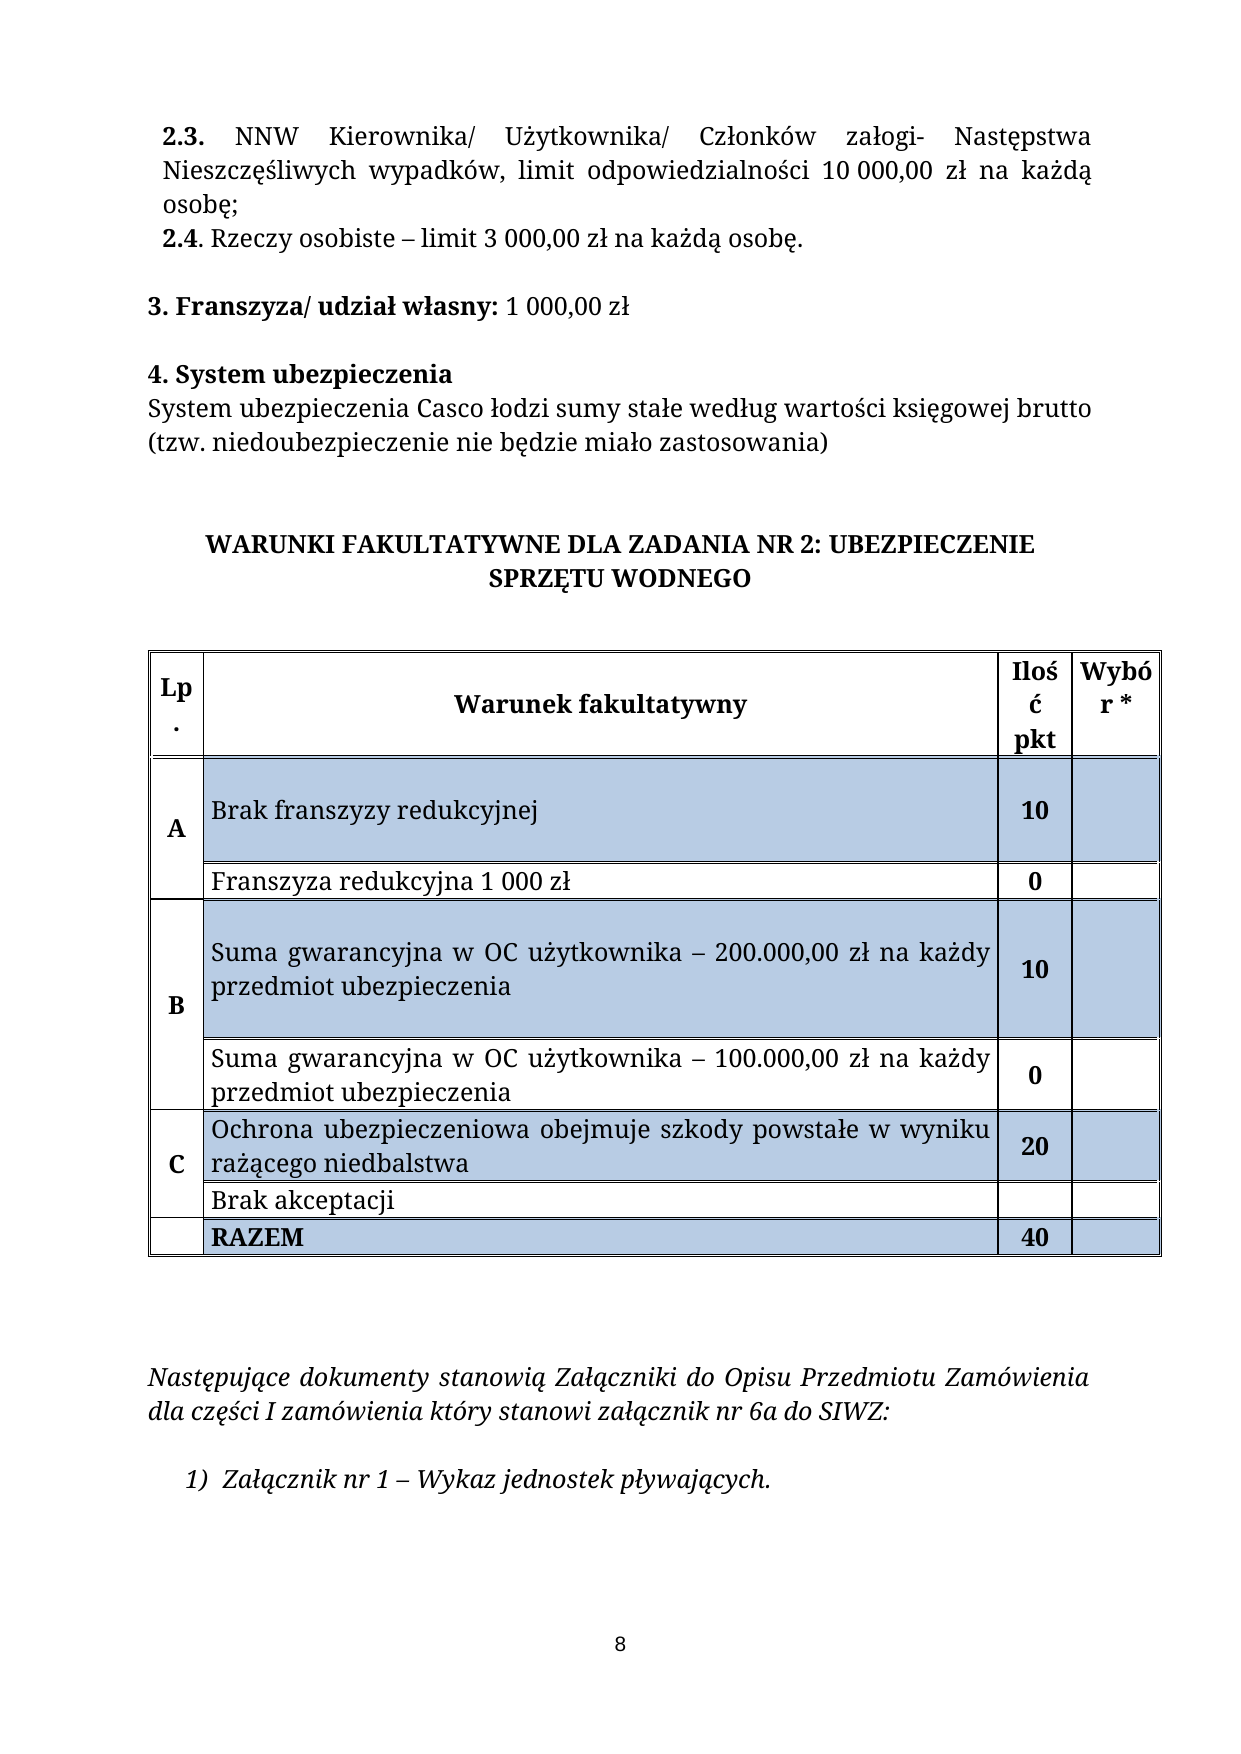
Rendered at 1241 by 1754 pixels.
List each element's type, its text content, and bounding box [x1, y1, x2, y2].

table_cell 0 [999, 1040, 1071, 1108]
table_cell 10 [999, 759, 1071, 861]
text System ubezpieczenia Casco łodzi sumy stałe według wartości księgowej brutto (tzw. niedoubezpieczenie nie będzie miało zastosowania) [148, 391, 1093, 459]
table_cell [1073, 1109, 1159, 1180]
table_cell [151, 1218, 203, 1254]
table_cell Suma gwarancyjna w OC użytkownika – 100.000,00 zł na każdy przedmiot ubezpieczenia [204, 1040, 997, 1108]
list Załącznik nr 1 – Wykaz jednostek pływających. [185, 1462, 1093, 1496]
table_cell 10 [999, 901, 1071, 1037]
text 2.4. Rzeczy osobiste – limit 3 000,00 zł na każdą osobę. [162, 220, 1093, 254]
text 3. Franszyza/ udział własny: 1 000,00 zł [148, 288, 1093, 323]
table_cell [1073, 1180, 1159, 1217]
table_header Warunek fakultatywny [204, 653, 997, 755]
table_cell [999, 1183, 1071, 1217]
table_cell Franszyza redukcyjna 1 000 zł [204, 864, 997, 898]
table_cell B [151, 900, 203, 1108]
table_cell Suma gwarancyjna w OC użytkownika – 200.000,00 zł na każdy przedmiot ubezpieczenia [204, 901, 997, 1037]
table_cell [1073, 861, 1159, 898]
text 4. System ubezpieczenia [148, 357, 1093, 391]
table_cell Ochrona ubezpieczeniowa obejmuje szkody powstałe w wyniku rażącego niedbalstwa [204, 1112, 997, 1180]
table_cell [1073, 1217, 1159, 1254]
table_cell 0 [999, 864, 1071, 898]
list Następujące dokumenty stanowią Załączniki do Opisu Przedmiotu Zamówienia dla części I zamówienia który stanowi załącznik nr 6a do SIWZ: [148, 1359, 1093, 1427]
table_cell C [151, 1110, 203, 1217]
table_cell Brak akceptacji [204, 1183, 997, 1217]
table_header Wybór * [1073, 653, 1159, 755]
text 2.3. NNW Kierownika/ Użytkownika/ Członków załogi- Następstwa Nieszczęśliwych wypadków, limit odpowiedzialności 10 000,00 zł na każdą osobę; [162, 118, 1093, 220]
table_cell RAZEM [204, 1220, 997, 1254]
table_cell 40 [999, 1220, 1071, 1254]
list WARUNKI FAKULTATYWNE DLA ZADANIA NR 2: UBEZPIECZENIE SPRZĘTU WODNEGO [148, 527, 1093, 595]
table_cell [1073, 755, 1161, 861]
table_cell A [149, 755, 203, 898]
table_cell [1073, 1037, 1161, 1108]
table_cell 20 [999, 1112, 1071, 1180]
table_header Ilość pkt [999, 653, 1071, 755]
table_cell Brak franszyzy redukcyjnej [204, 759, 997, 861]
table_header Lp. [151, 653, 203, 755]
table_cell [1073, 898, 1161, 1037]
